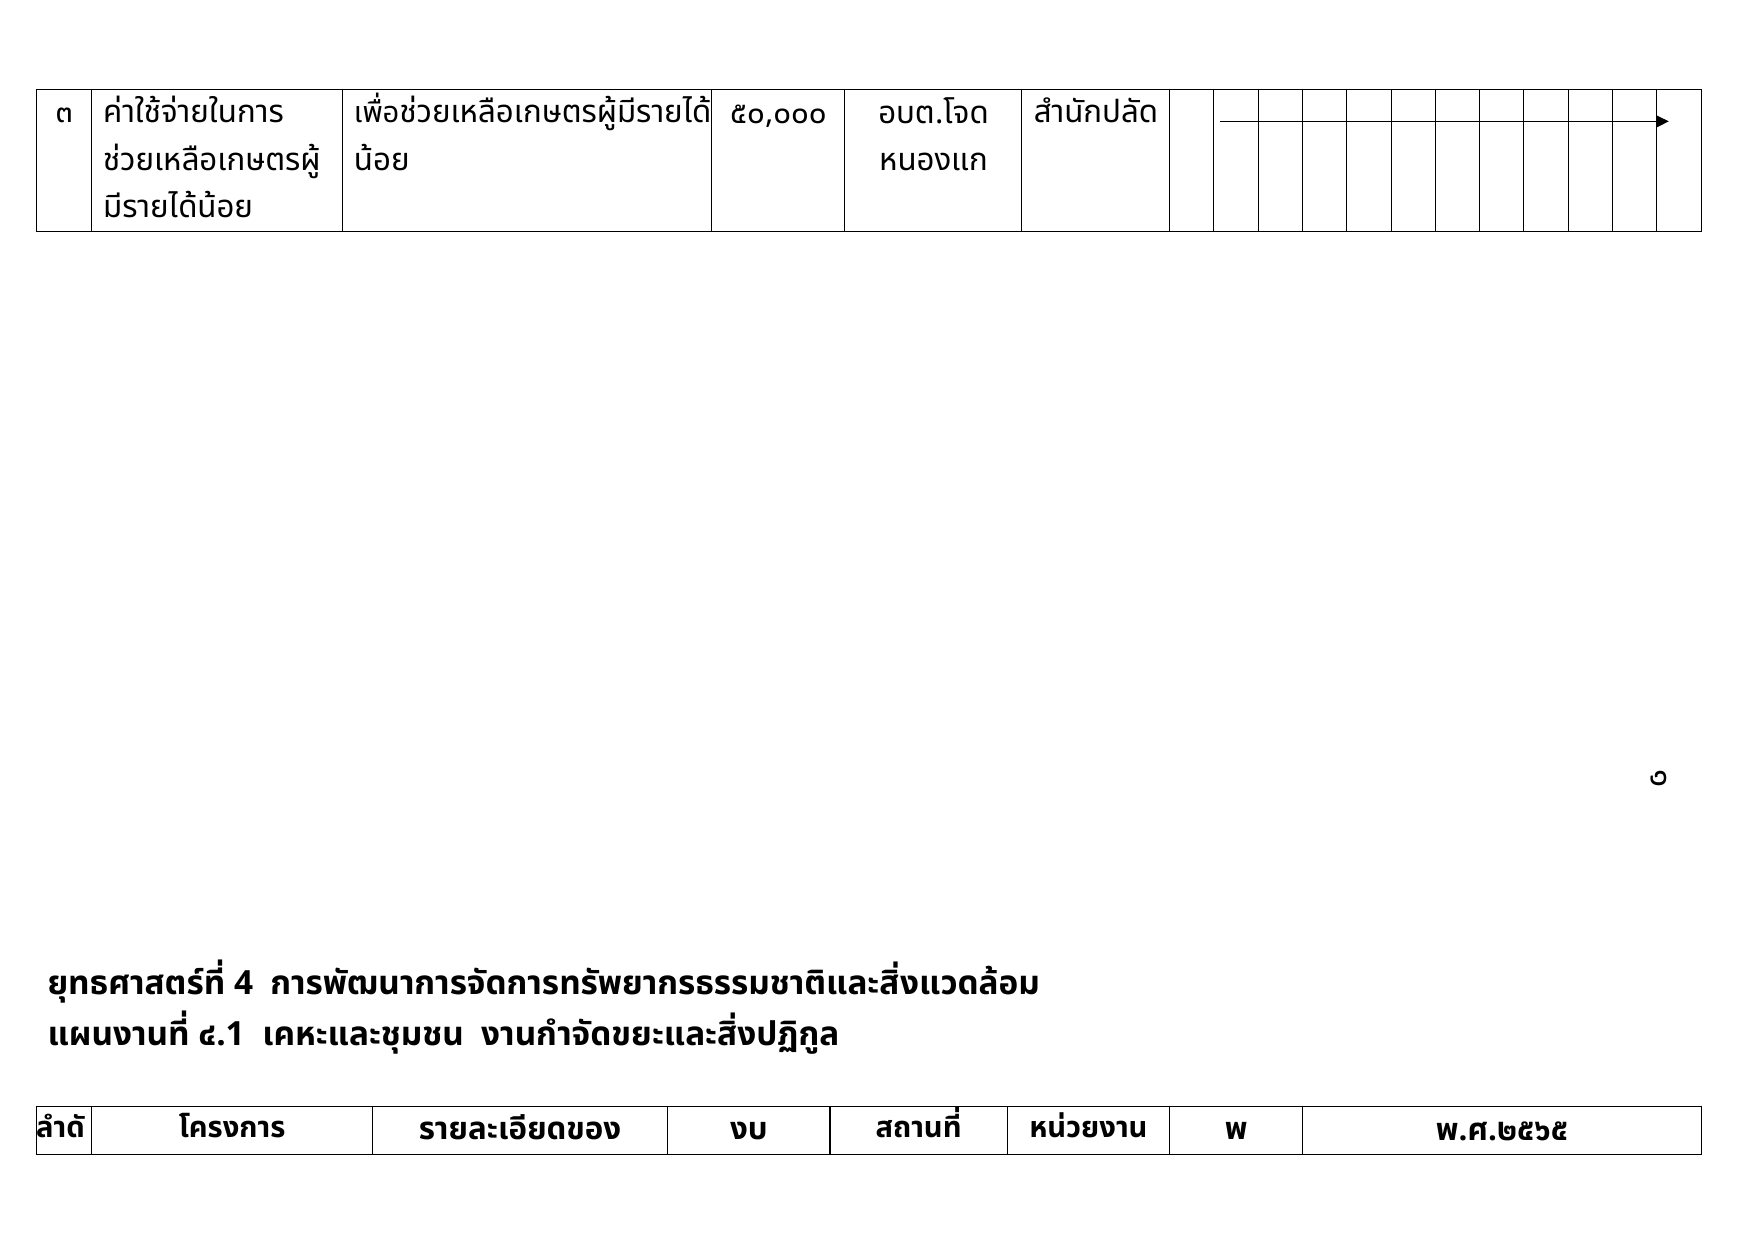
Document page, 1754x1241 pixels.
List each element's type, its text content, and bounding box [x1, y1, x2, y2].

text ยุทธศาสตร์ที่ 4 การพัฒนาการจัดการทรัพยากรธรรมชาติและสิ่งแวดล้อม [47, 959, 1707, 1009]
table_cell [1347, 122, 1391, 231]
table_cell [1613, 90, 1656, 121]
table_cell [1259, 90, 1302, 121]
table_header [1008, 1107, 1169, 1154]
table_cell [1524, 122, 1568, 231]
table_cell [1569, 90, 1612, 121]
table_cell [1436, 90, 1479, 121]
table_header งบประมาณ (บาท) [668, 1107, 829, 1154]
table_cell [1214, 90, 1258, 231]
text แผนงานที่ ๔.1 เคหะและชุมชน งานกำจัดขยะและสิ่งปฏิกูล [47, 1009, 1707, 1060]
table_cell ๓ [37, 90, 91, 231]
table_cell [1170, 90, 1213, 231]
table_header พ.ศ.256๓ [1170, 1107, 1302, 1154]
table_cell [1569, 122, 1612, 231]
table_cell สำนักปลัด [1022, 90, 1169, 231]
table_cell เพื่อช่วยเหลือเกษตรผู้มีรายได้น้อย [343, 90, 711, 231]
table_cell อบต.โจดหนองแก [845, 90, 1021, 231]
table_cell [1480, 122, 1523, 231]
table_cell ค่าใช้จ่ายในการช่วยเหลือเกษตรผู้มีรายได้น้อย [92, 90, 342, 231]
table_header โครงการ [92, 1107, 372, 1154]
table_cell [1303, 90, 1346, 121]
table_cell [1613, 122, 1656, 231]
table_header สถานที่ดำเนินการ [831, 1107, 1007, 1154]
table_cell [1524, 90, 1568, 121]
table_cell [1347, 90, 1391, 121]
table_cell ๕๐,๐๐๐ [712, 90, 844, 231]
table_header ลำดับ ที่ [37, 1107, 91, 1154]
table_header พ.ศ.๒๕๖๕ [1303, 1107, 1701, 1154]
table_cell [1436, 122, 1479, 231]
table_cell [1303, 122, 1346, 231]
table_cell [1480, 90, 1523, 121]
table_cell [1657, 90, 1701, 231]
table_cell [1392, 90, 1435, 121]
table_cell [1392, 122, 1435, 231]
table_cell [1259, 122, 1302, 231]
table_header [373, 1107, 667, 1154]
